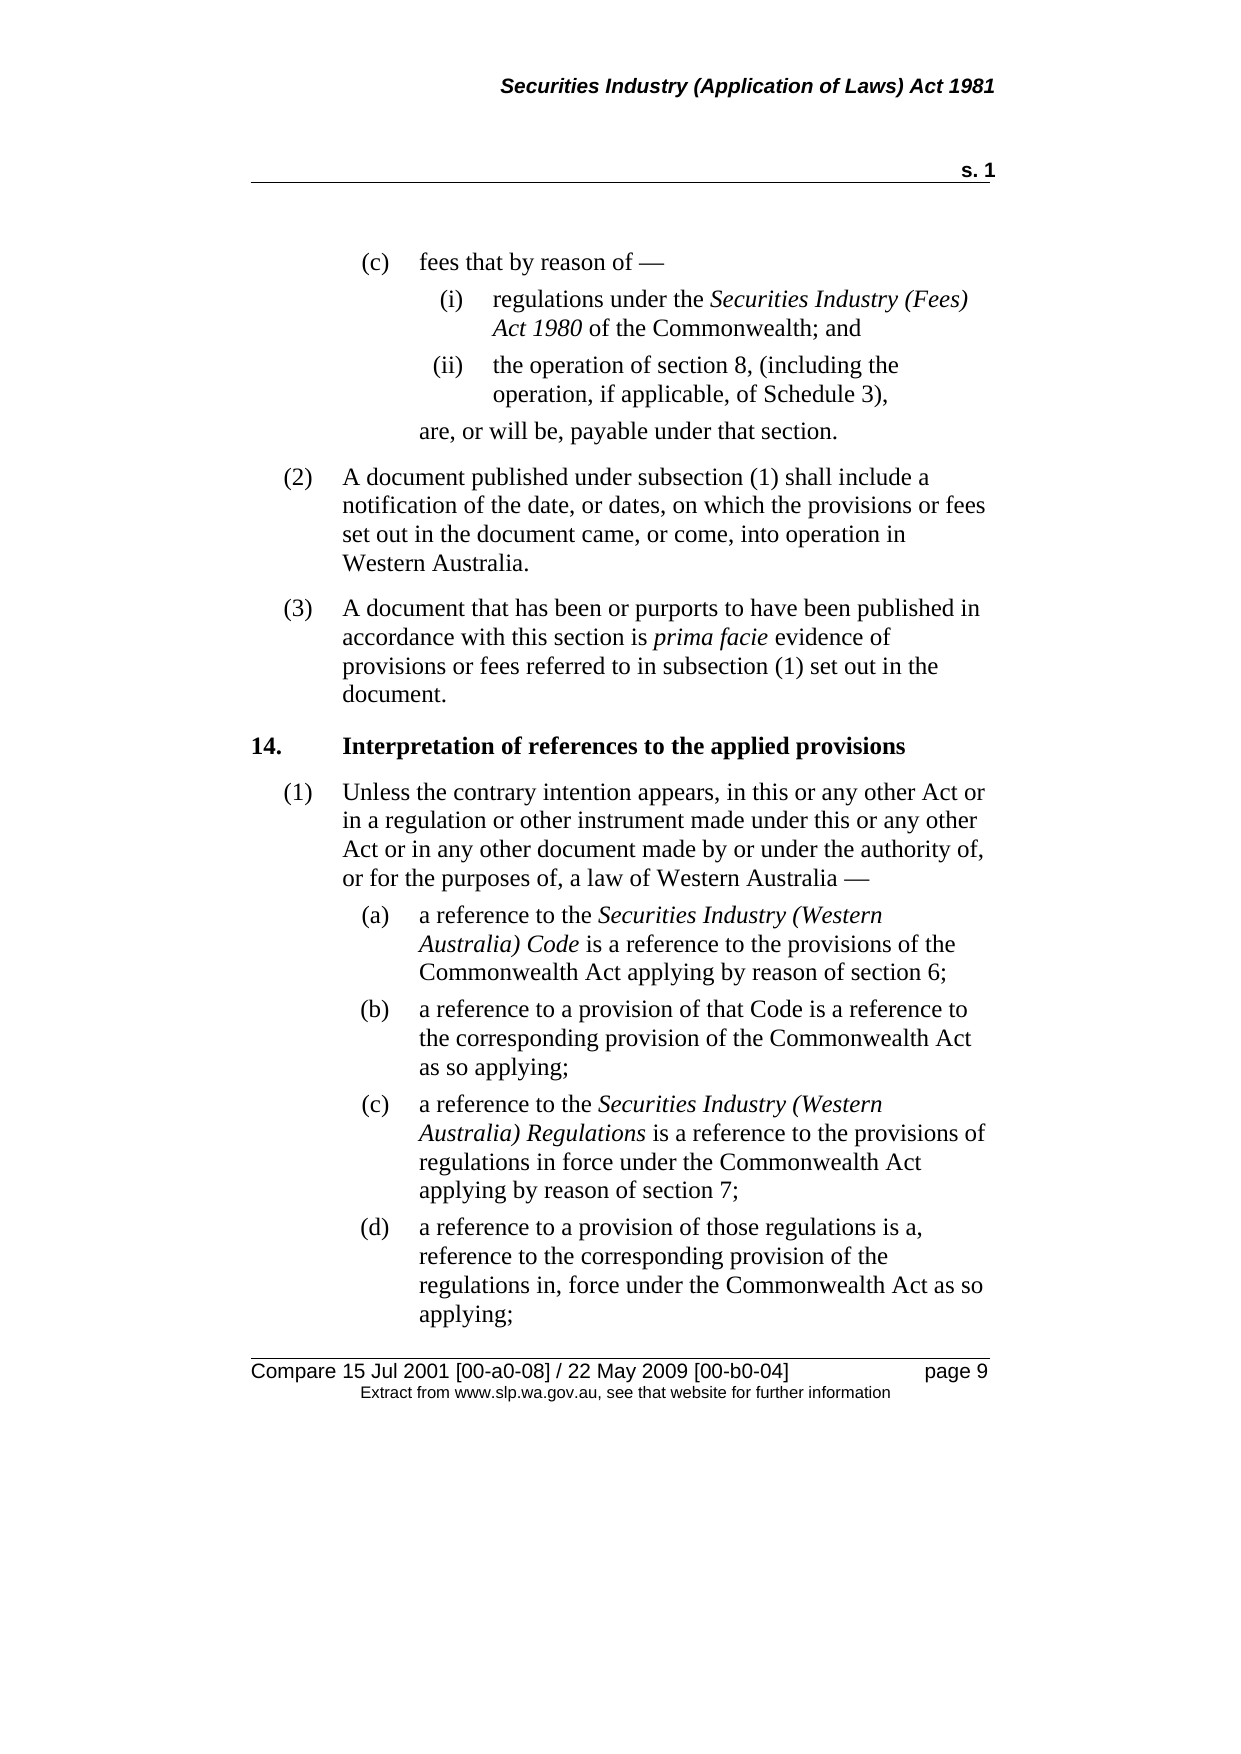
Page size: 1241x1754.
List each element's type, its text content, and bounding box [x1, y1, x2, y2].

subtitle 14. Interpretation of references to the applied provisions [251, 731, 990, 760]
text (3) A document that has been or purports to have been published in accordance with this section is prima facie evidence of provisions or fees referred to in subsection (1) set out in the document. [251, 593, 990, 708]
text are, or will be, payable under that section. [251, 416, 990, 445]
text (i) regulations under the Securities Industry (Fees) Act 1980 of the Commonwealth; and [251, 284, 990, 342]
text (2) A document published under subsection (1) shall include a notification of the date, or dates, on which the provisions or fees set out in the document came, or come, into operation in Western Australia. [251, 462, 990, 577]
text (d) a reference to a provision of those regulations is a, reference to the corresponding provision of the regulations in, force under the Commonwealth Act as so applying; [251, 1212, 990, 1327]
text (c) a reference to the Securities Industry (Western Australia) Regulations is a reference to the provisions of regulations in force under the Commonwealth Act applying by reason of section 7; [251, 1089, 990, 1204]
text (ii) the operation of section 8, (including the operation, if applicable, of Schedule 3), [251, 350, 990, 408]
text (b) a reference to a provision of that Code is a reference to the corresponding provision of the Commonwealth Act as so applying; [251, 994, 990, 1081]
text (c) fees that by reason of — [251, 247, 990, 276]
text (1) Unless the contrary intention appears, in this or any other Act or in a regulation or other instrument made under this or any other Act or in any other document made by or under the authority of, or for the purposes of, a law of Western Australia — [251, 777, 990, 892]
text (a) a reference to the Securities Industry (Western Australia) Code is a reference to the provisions of the Commonwealth Act applying by reason of section 6; [251, 900, 990, 986]
